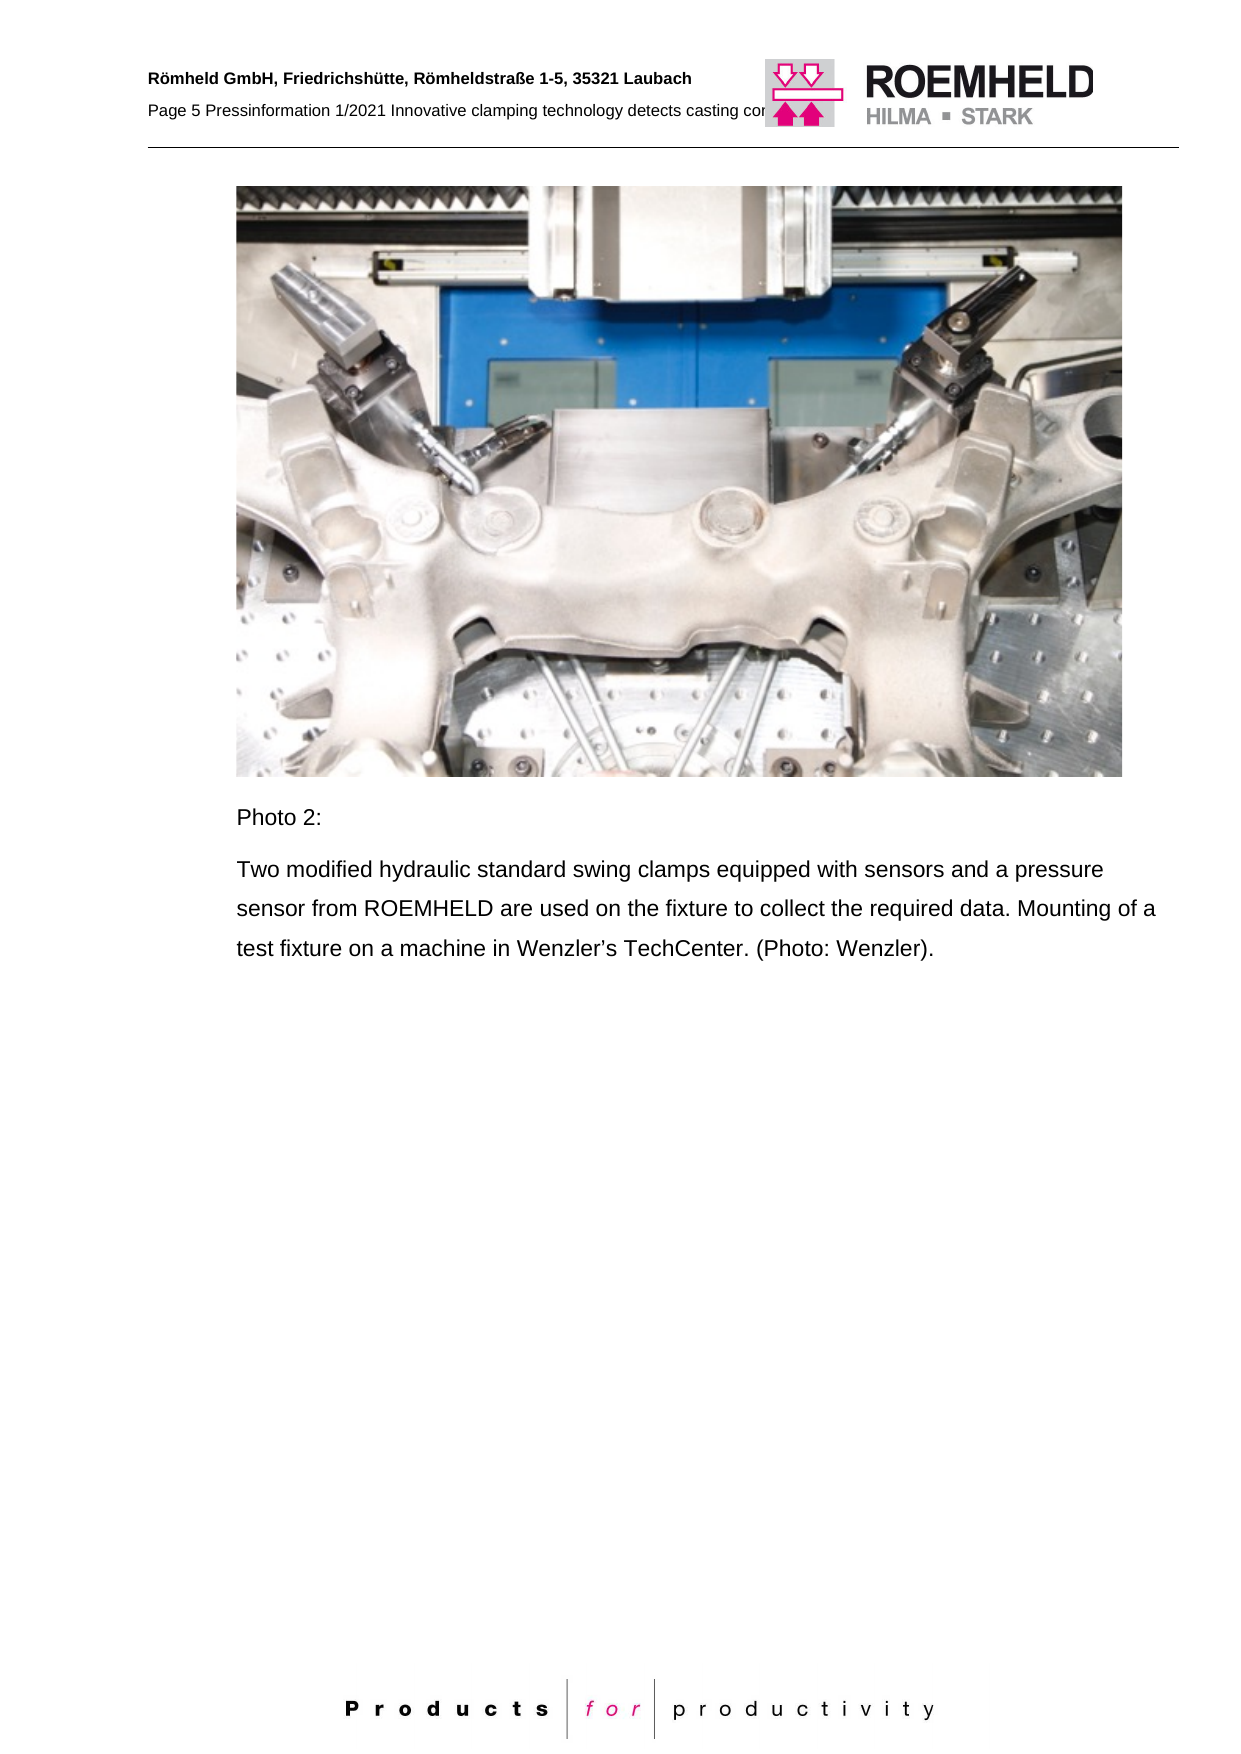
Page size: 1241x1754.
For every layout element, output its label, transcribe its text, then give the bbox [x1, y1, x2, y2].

text Two modified hydraulic standard swing clamps equipped with sensors and a pressure sensor from ROEMHELD are used on the fixture to collect the required data. Mounting of a test fixture on a machine in Wenzler’s TechCenter. (Photo: Wenzler). [236, 856, 1162, 961]
picture [236, 186, 1123, 777]
picture [763, 59, 1093, 126]
text Photo 2: [236, 804, 1162, 830]
picture [299, 1663, 990, 1749]
